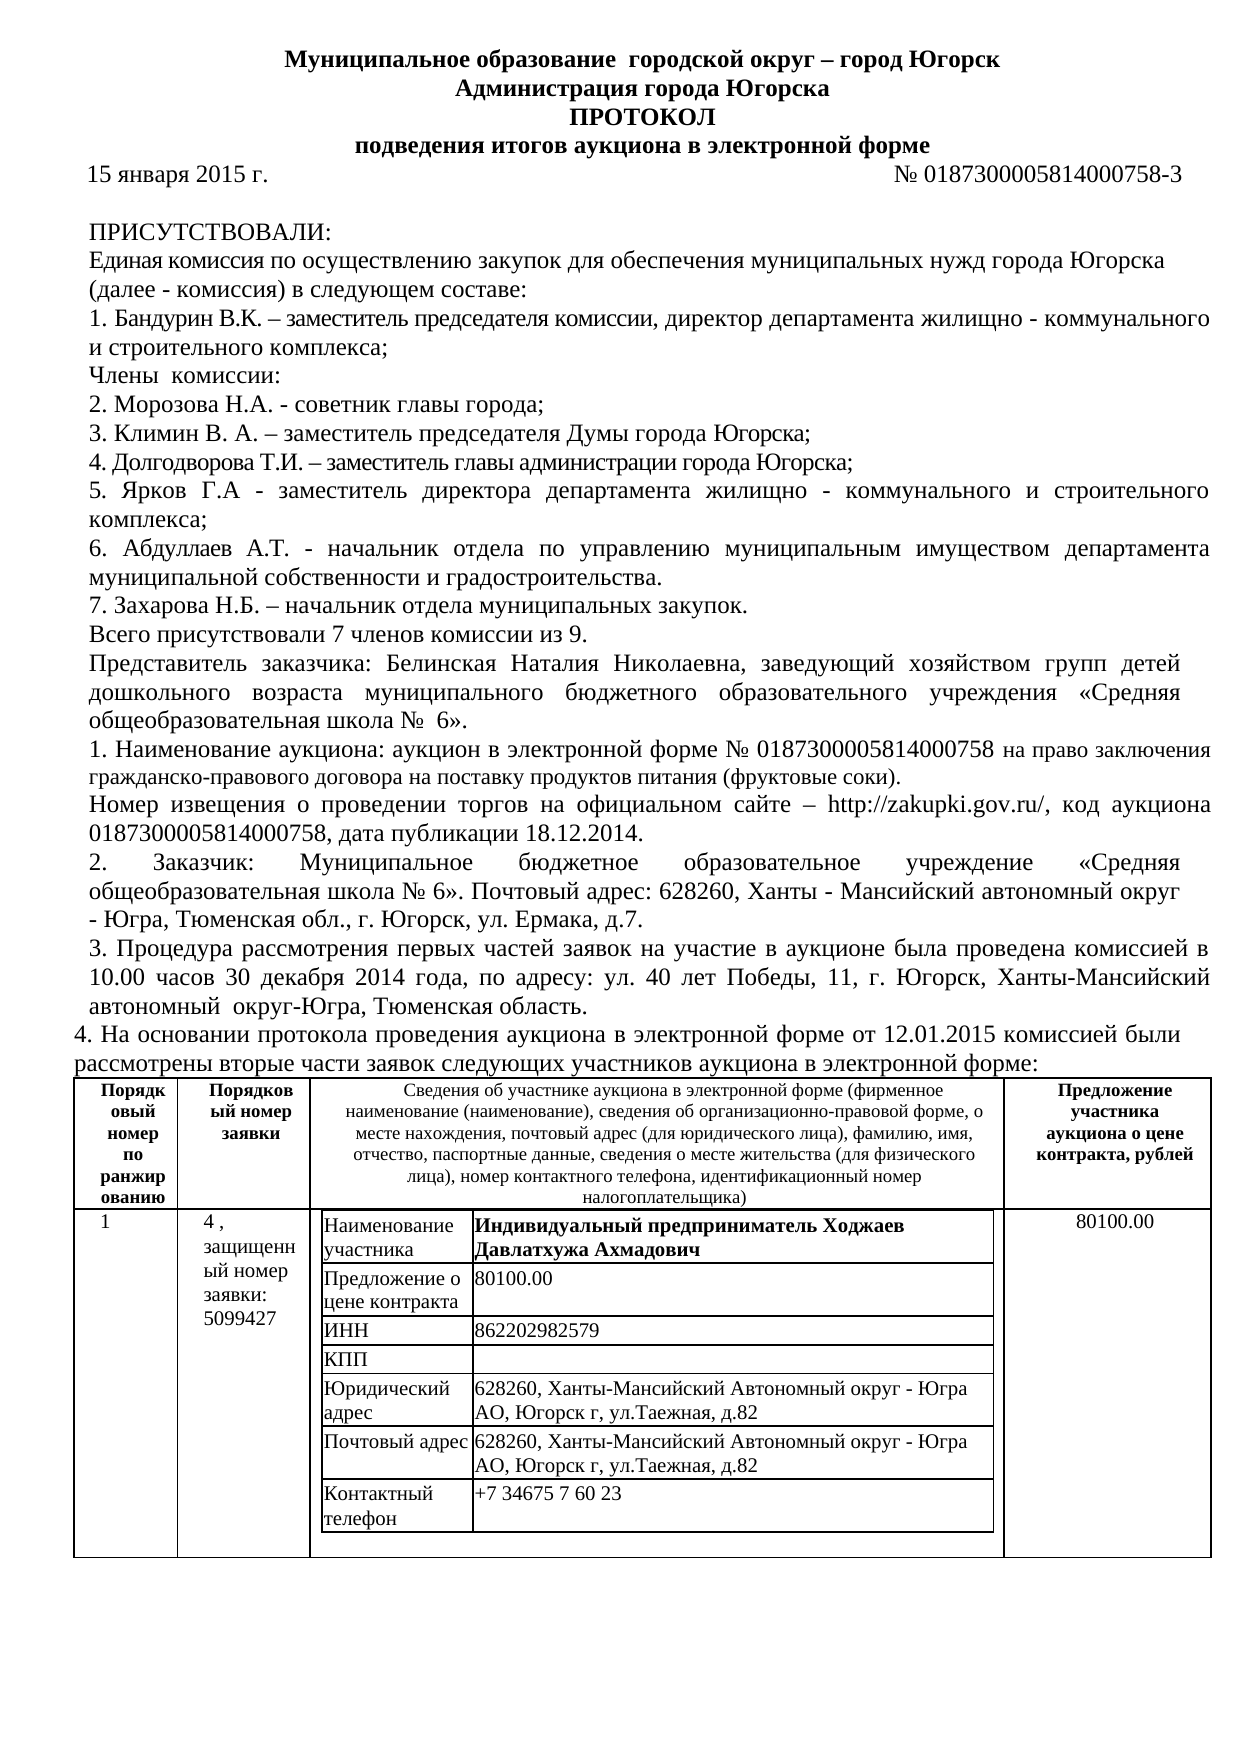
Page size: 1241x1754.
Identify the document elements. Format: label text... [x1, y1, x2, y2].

text ПРОТОКОЛ [103, 102, 1181, 131]
table_cell [311, 1210, 1003, 1557]
table_header Сведения об участнике аукциона в электронной форме (фирменное наименование (наименование), сведения об организационно-правовой форме, о месте нахождения, почтовый адрес (для юридического лица), фамилию, имя, отчество, паспортные данные, сведения о месте жительства (для физического лица), номер контактного телефона, идентификационный номер налогоплательщика) [311, 1079, 1003, 1208]
text 15 января 2015 г. № 0187300005814000758-3 [74, 159, 1226, 188]
text Представитель заказчика: Белинская Наталия Николаевна, заведующий хозяйством групп детей дошкольного возраста муниципального бюджетного образовательного учреждения «Средняя общеобразовательная школа № 6». [89, 648, 1181, 734]
text подведения итогов аукциона в электронной форме [103, 131, 1181, 159]
table_cell 1 [75, 1210, 177, 1557]
table_header Порядковый номер заявки [178, 1079, 309, 1208]
text 4. На основании протокола проведения аукциона в электронной форме от 12.01.2015 комиссией были рассмотрены вторые части заявок следующих участников аукциона в электронной форме: [74, 1019, 1181, 1077]
text 3. Климин В. А. – заместитель председателя Думы города Югорска; [89, 418, 1211, 447]
text 1. Бандурин В.К. – заместитель председателя комиссии, директор департамента жилищно - коммунального и строительного комплекса; [89, 303, 1211, 361]
text 5. Ярков Г.А - заместитель директора департамента жилищно - коммунального и строительного комплекса; [89, 476, 1211, 533]
text Члены комиссии: [89, 361, 1211, 389]
text Муниципальное образование городской округ – город Югорск [103, 44, 1181, 73]
text Единая комиссия по осуществлению закупок для обеспечения муниципальных нужд города Югорска (далее - комиссия) в следующем составе: [89, 246, 1181, 303]
table_cell 4 , защищенный номер заявки: 5099427 [178, 1210, 309, 1557]
table_header Предложение участника аукциона о цене контракта, рублей [1005, 1079, 1210, 1208]
text Номер извещения о проведении торгов на официальном сайте – http://zakupki.gov.ru/, код аукциона 0187300005814000758, дата публикации 18.12.2014. [89, 789, 1211, 847]
table_header Порядковый номер по ранжированию [75, 1079, 177, 1208]
text Администрация города Югорска [103, 73, 1181, 102]
list 2. Заказчик: Муниципальное бюджетное образовательное учреждение «Средняя общеобразовательная школа № 6». Почтовый адрес: 628260, Ханты - Мансийский автономный округ - Югра, Тюменская обл., г. Югорск, ул. Ермака, д.7. [89, 847, 1181, 933]
text 4. Долгодворова Т.И. – заместитель главы администрации города Югорска; [89, 447, 1211, 476]
text 7. Захарова Н.Б. – начальник отдела муниципальных закупок. [89, 591, 1211, 619]
text 6. Абдуллаев А.Т. - начальник отдела по управлению муниципальным имуществом департамента муниципальной собственности и градостроительства. [89, 533, 1211, 591]
text 2. Морозова Н.А. - советник главы города; [89, 389, 1211, 418]
text Всего присутствовали 7 членов комиссии из 9. [89, 619, 1211, 648]
text ПРИСУТСТВОВАЛИ: [89, 217, 1181, 246]
table_cell 80100.00 [1005, 1210, 1210, 1557]
text 3. Процедура рассмотрения первых частей заявок на участие в аукционе была проведена комиссией в 10.00 часов 30 декабря 2014 года, по адресу: ул. 40 лет Победы, 11, г. Югорск, Ханты-Мансийский автономный округ-Югра, Тюменская область. [89, 933, 1211, 1019]
text 1. Наименование аукциона: аукцион в электронной форме № 0187300005814000758 на право заключения гражданско-правового договора на поставку продуктов питания (фруктовые соки). [89, 734, 1211, 789]
